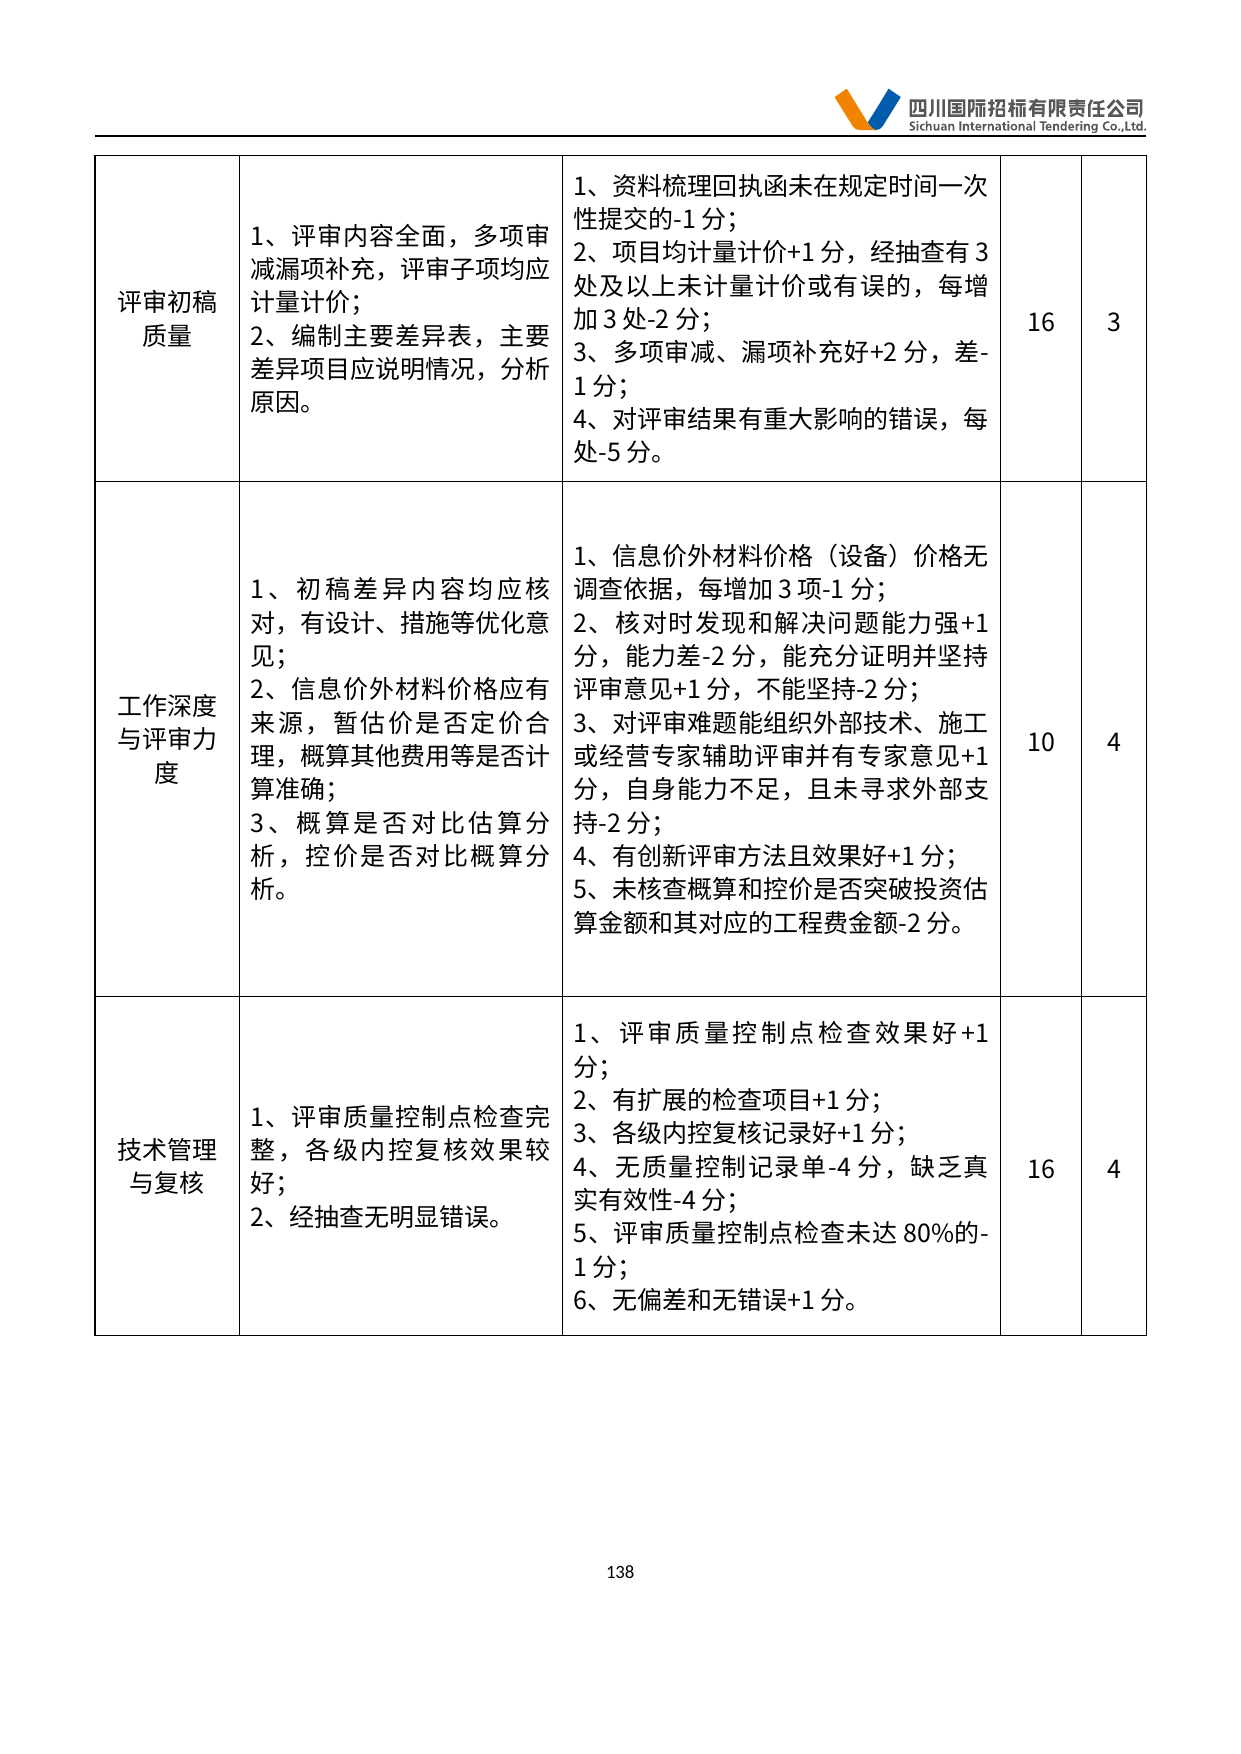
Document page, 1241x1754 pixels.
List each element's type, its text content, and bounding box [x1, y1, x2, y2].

table_cell 4 [1082, 482, 1146, 996]
table_cell 评审初稿质量 [96, 156, 239, 481]
table_cell 1、资料梳理回执函未在规定时间一次性提交的-1分； 2、项目均计量计价+1分，经抽查有3处及以上未计量计价或有误的，每增加3处-2分； 3、多项审减、漏项补充好+2分，差-1分； 4、对评审结果有重大影响的错误，每处-5分。 [563, 156, 1000, 481]
table_cell 1、评审质量控制点检查效果好+1分； 2、有扩展的检查项目+1分； 3、各级内控复核记录好+1分； 4、无质量控制记录单-4分，缺乏真实有效性-4分； 5、评审质量控制点检查未达80%的-1分； 6、无偏差和无错误+1分。 [563, 997, 1000, 1335]
table_cell 工作深度与评审力度 [96, 482, 239, 996]
table_cell 1、初稿差异内容均应核对，有设计、措施等优化意见； 2、信息价外材料价格应有来源，暂估价是否定价合理，概算其他费用等是否计算准确； 3、概算是否对比估算分析，控价是否对比概算分析。 [240, 482, 562, 996]
table_cell 1、评审质量控制点检查完整，各级内控复核效果较好； 2、经抽查无明显错误。 [240, 997, 562, 1335]
table_cell 技术管理与复核 [96, 997, 239, 1335]
table_cell 1、评审内容全面，多项审减漏项补充，评审子项均应计量计价； 2、编制主要差异表，主要差异项目应说明情况，分析原因。 [240, 156, 562, 481]
table_cell 1、信息价外材料价格（设备）价格无调查依据，每增加3项-1分； 2、核对时发现和解决问题能力强+1分，能力差-2分，能充分证明并坚持评审意见+1分，不能坚持-2分； 3、对评审难题能组织外部技术、施工或经营专家辅助评审并有专家意见+1分，自身能力不足，且未寻求外部支持-2分； 4、有创新评审方法且效果好+1分； 5、未核查概算和控价是否突破投资估算金额和其对应的工程费金额-2分。 [563, 482, 1000, 996]
table_cell 10 [1001, 482, 1081, 996]
table_cell 4 [1082, 997, 1146, 1335]
table_cell 16 [1001, 997, 1081, 1335]
table_cell 3 [1082, 156, 1146, 481]
table_cell 16 [1001, 156, 1081, 481]
